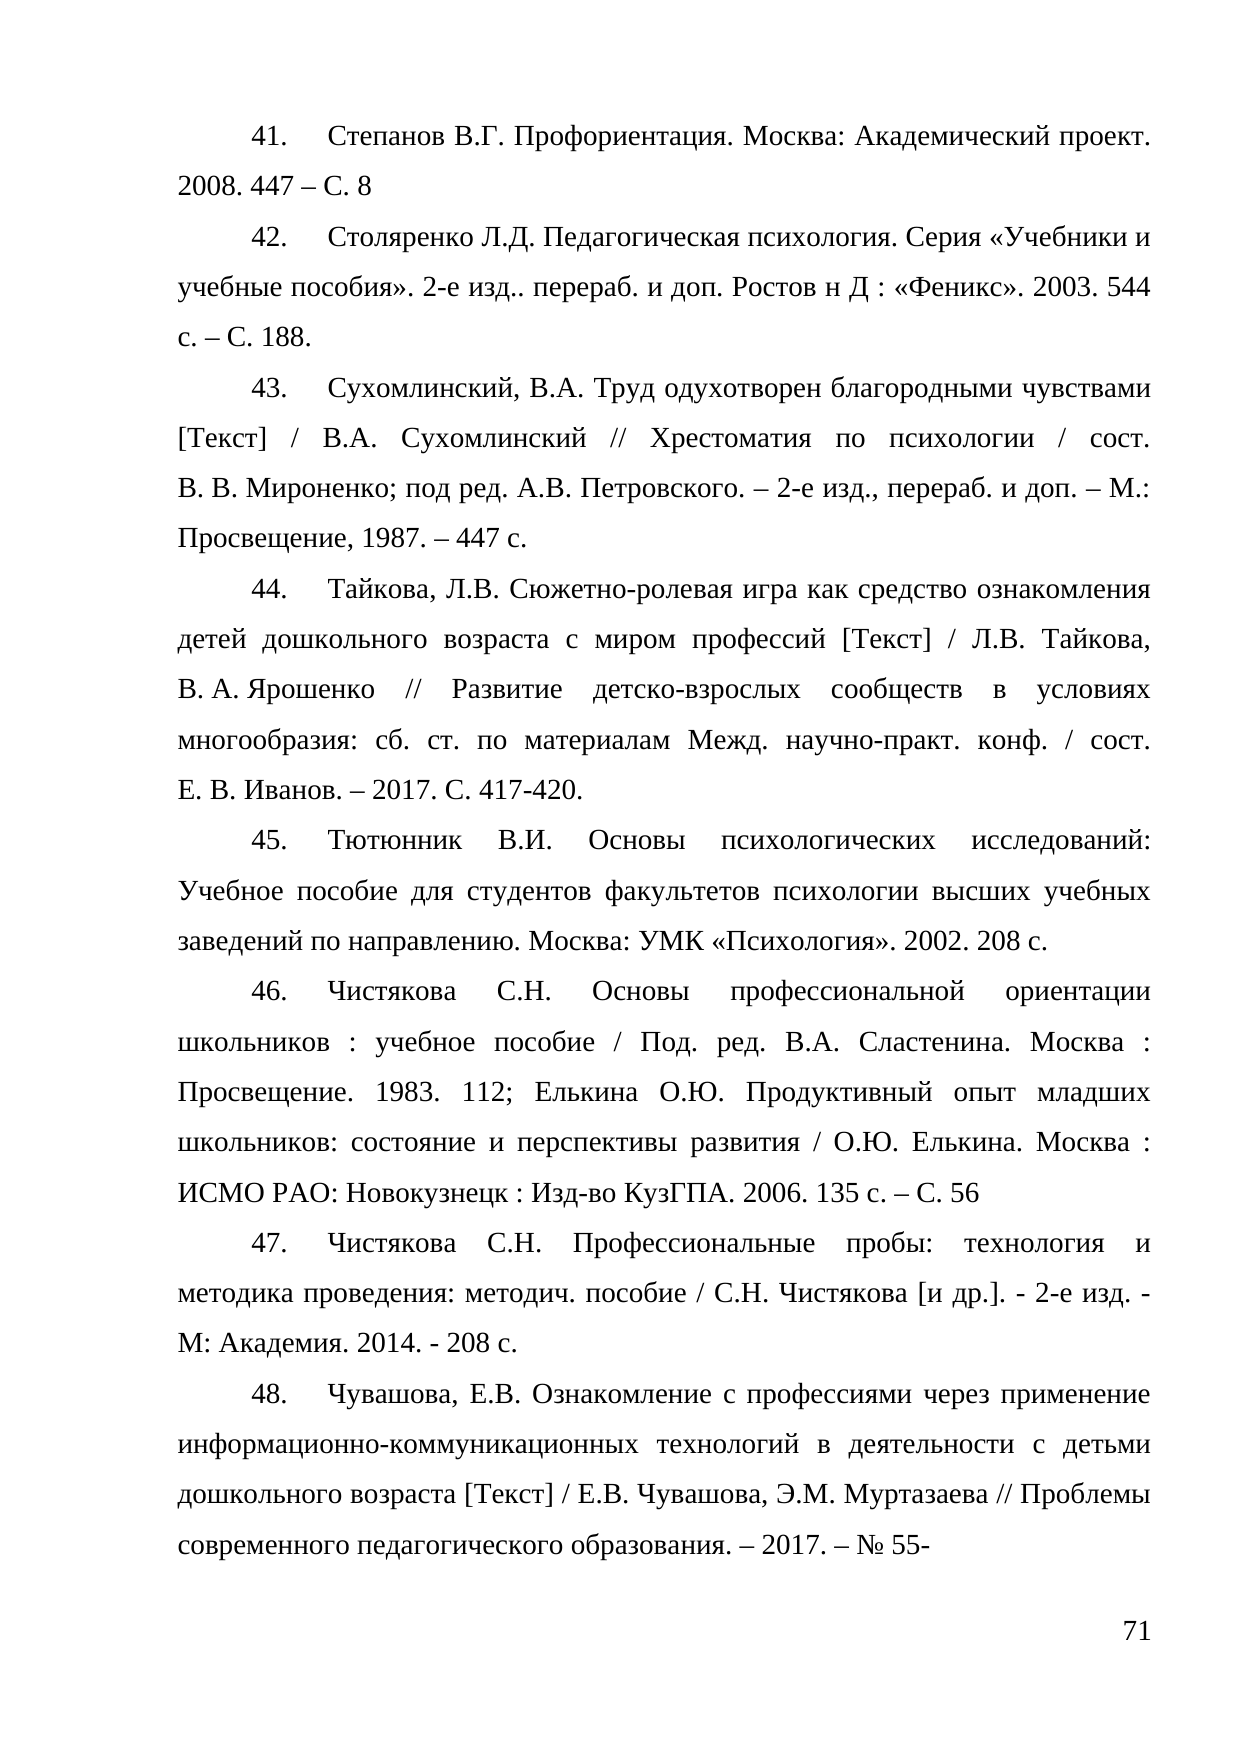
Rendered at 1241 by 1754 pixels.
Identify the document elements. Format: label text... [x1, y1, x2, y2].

list Тютюнник В.И. Основы психологических исследований: Учебное пособие для студентов факультетов психологии высших учебных заведений по направлению. Москва: УМК «Психология». 2002. 208 с. [177, 822, 1152, 957]
list Чистякова С.Н. Профессиональные пробы: технология и методика проведения: методич. пособие / С.Н. Чистякова [и др.]. - 2-е изд. - М: Академия. 2014. - 208 с. [177, 1225, 1152, 1359]
list Степанов В.Г. Профориентация. Москва: Академический проект. 2008. 447 – С. 8 [177, 118, 1152, 202]
list Сухомлинский, В.А. Труд одухотворен благородными чувствами [Текст] / В.А. Сухомлинский // Хрестоматия по психологии / сост. В. В. Мироненко; под ред. А.В. Петровского. – 2-е изд., перераб. и доп. – М.: Просвещение, 1987. – 447 с. [177, 370, 1152, 554]
list Тайкова, Л.В. Сюжетно-ролевая игра как средство ознакомления детей дошкольного возраста с миром профессий [Текст] / Л.В. Тайкова, В. А. Ярошенко // Развитие детско-взрослых сообществ в условиях многообразия: сб. ст. по материалам Межд. научно-практ. конф. / сост. Е. В. Иванов. – 2017. С. 417-420. [177, 571, 1152, 806]
list Чистякова С.Н. Основы профессиональной ориентации школьников : учебное пособие / Под. ред. В.А. Сластенина. Москва : Просвещение. 1983. 112; Елькина О.Ю. Продуктивный опыт младших школьников: состояние и перспективы развития / О.Ю. Елькина. Москва : ИСМО РАО: Новокузнецк : Изд-во КузГПА. 2006. 135 с. – С. 56 [177, 973, 1152, 1208]
list Столяренко Л.Д. Педагогическая психология. Серия «Учебники и учебные пособия». 2-е изд.. перераб. и доп. Ростов н Д : «Феникс». 2003. 544 с. – С. 188. [177, 219, 1152, 353]
list Чувашова, Е.В. Ознакомление с профессиями через применение информационно-коммуникационных технологий в деятельности с детьми дошкольного возраста [Текст] / Е.В. Чувашова, Э.М. Муртазаева // Проблемы современного педагогического образования. – 2017. – № 55- [177, 1376, 1152, 1560]
